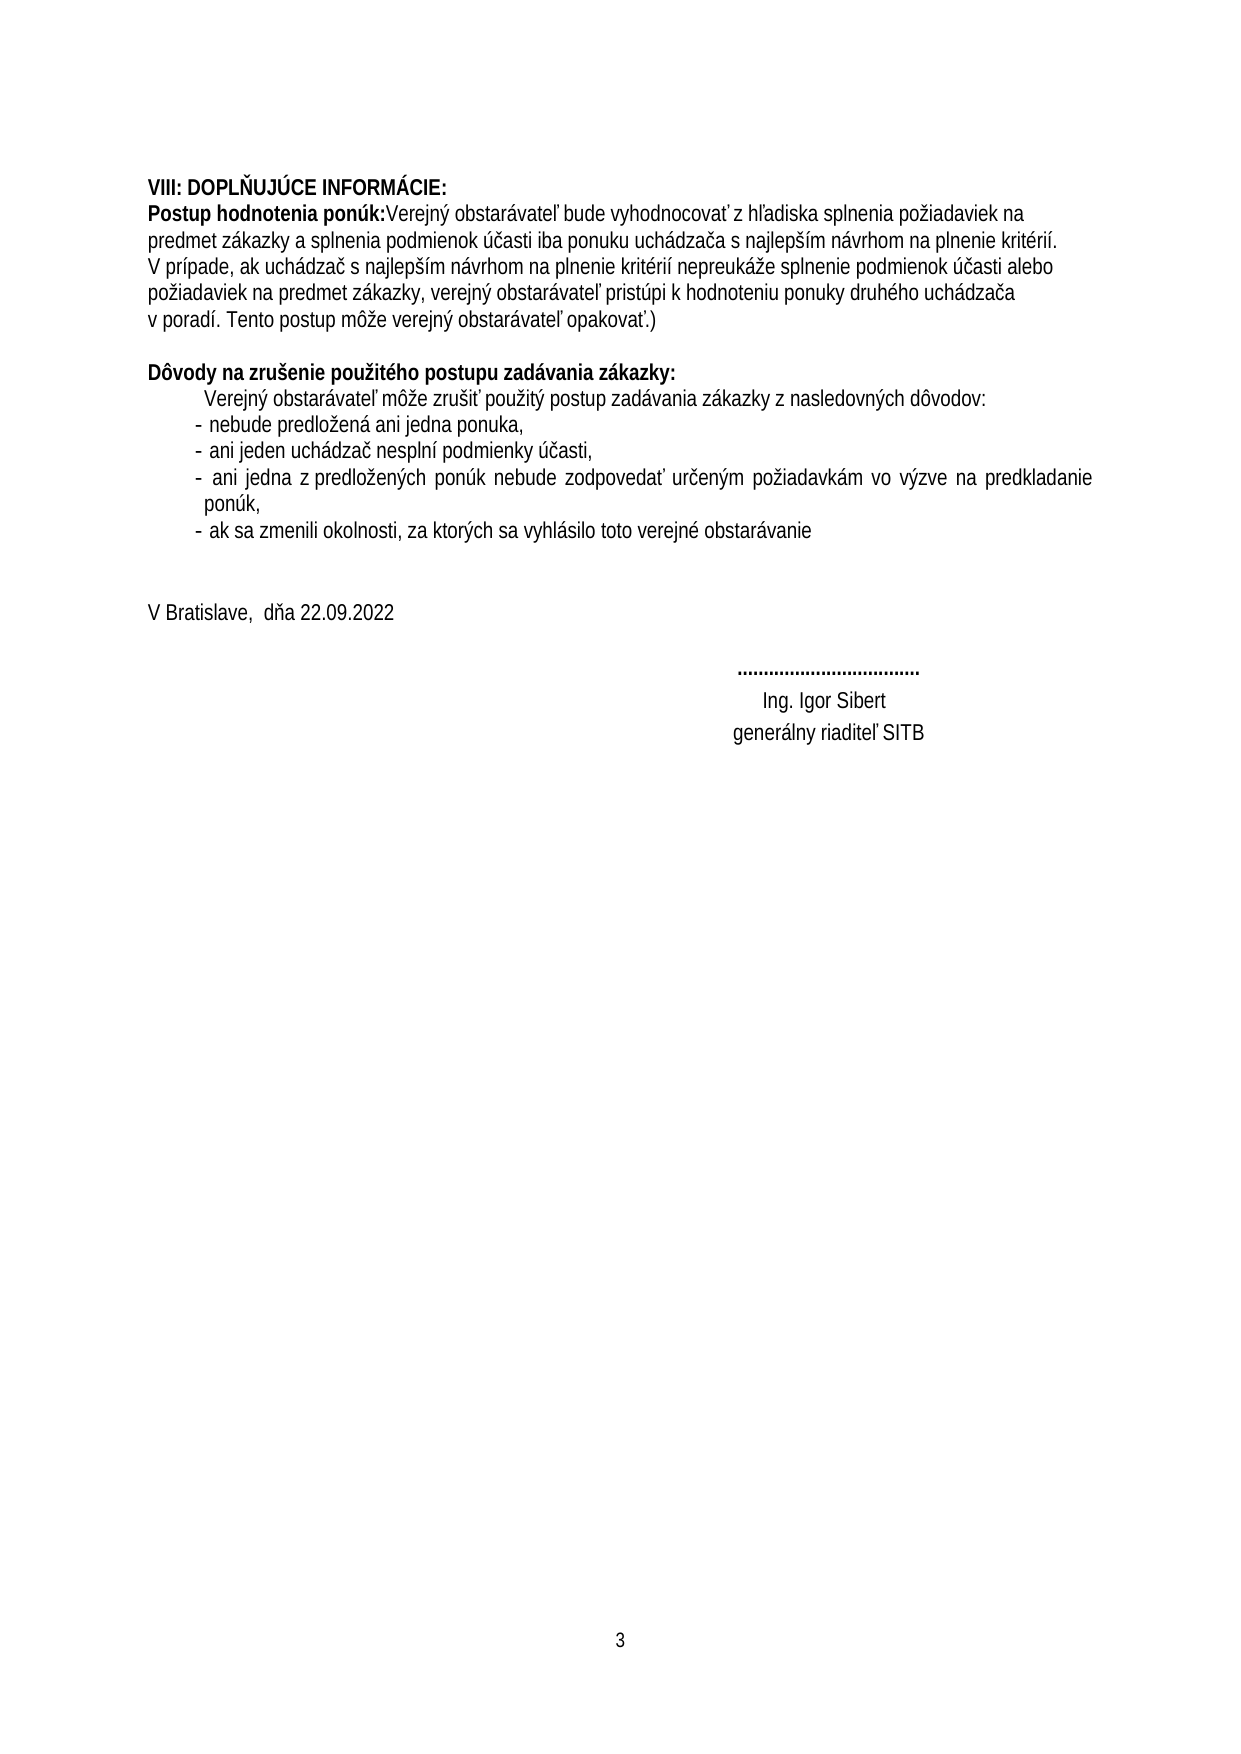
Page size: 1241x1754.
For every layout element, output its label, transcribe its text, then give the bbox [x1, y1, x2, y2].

text V Bratislave, dňa 22.09.2022 [148, 598, 1093, 625]
list ak sa zmenili okolnosti, za ktorých sa vyhlásilo toto verejné obstarávanie [194, 517, 1093, 543]
text ................................... [148, 654, 1093, 680]
text Verejný obstarávateľ môže zrušiť použitý postup zadávania zákazky z nasledovných dôvodov: [148, 385, 1093, 411]
subtitle VIII: DOPLŇUJÚCE INFORMÁCIE: [148, 174, 1093, 200]
text Postup hodnotenia ponúk:Verejný obstarávateľ bude vyhodnocovať z hľadiska splnenia požiadaviek na predmet zákazky a splnenia podmienok účasti iba ponuku uchádzača s najlepším návrhom na plnenie kritérií. V prípade, ak uchádzač s najlepším návrhom na plnenie kritérií nepreukáže splnenie podmienok účasti alebo požiadaviek na predmet zákazky, verejný obstarávateľ pristúpi k hodnoteniu ponuky druhého uchádzača v poradí. Tento postup môže verejný obstarávateľ opakovať.) [148, 200, 1093, 332]
list ani jeden uchádzač nesplní podmienky účasti, [194, 437, 1093, 464]
text Dôvody na zrušenie použitého postupu zadávania zákazky: [148, 358, 1093, 385]
list nebude predložená ani jedna ponuka, [194, 411, 1093, 437]
list ani jedna z predložených ponúk nebude zodpovedať určeným požiadavkám vo výzve na predkladanie ponúk, [194, 464, 1093, 517]
text Ing. Igor Sibert [148, 687, 1093, 713]
text generálny riaditeľ SITB [148, 719, 1093, 746]
